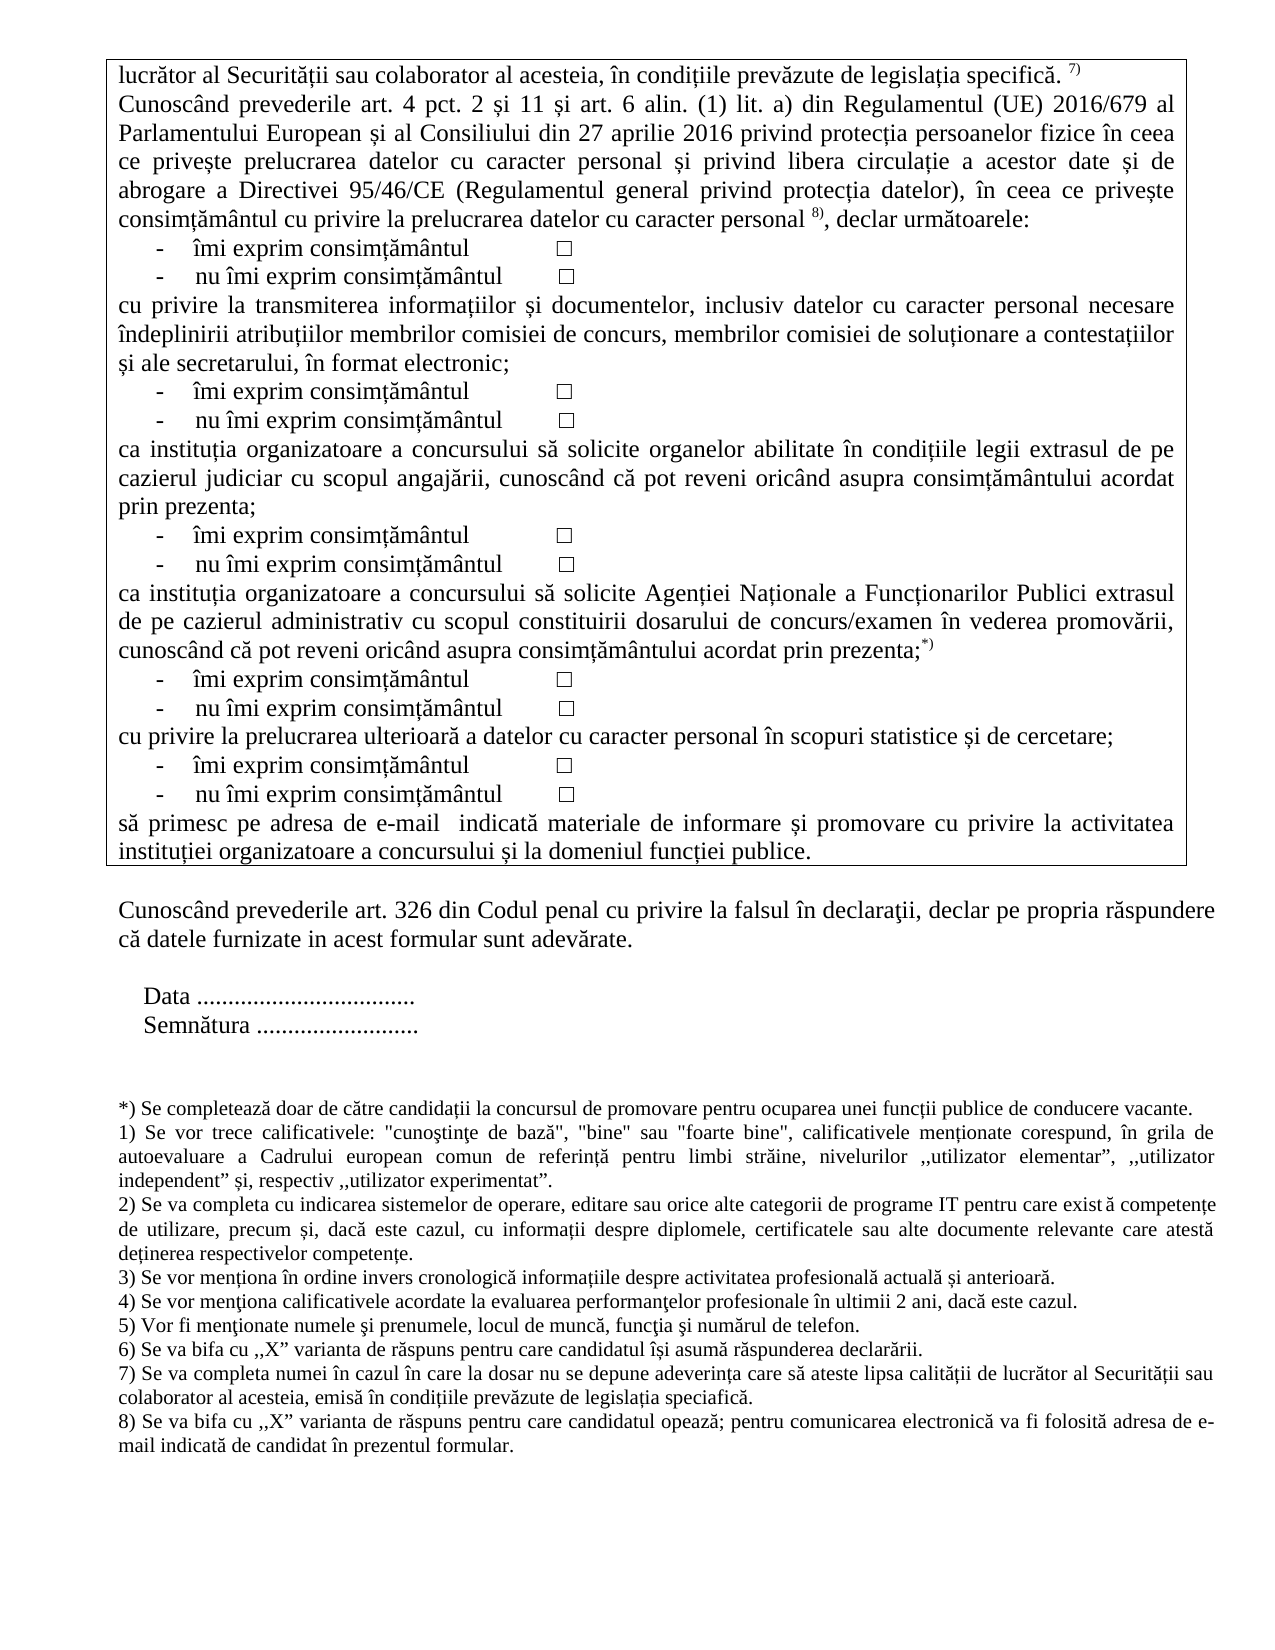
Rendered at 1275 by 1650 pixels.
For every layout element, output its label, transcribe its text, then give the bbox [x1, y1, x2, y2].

text 6) Se va bifa cu ,,X” varianta de răspuns pentru care candidatul își asumă răspunderea declarării. [118, 1337, 1216, 1361]
text 4) Se vor menţiona calificativele acordate la evaluarea performanţelor profesionale în ultimii 2 ani, dacă este cazul. [118, 1289, 1216, 1313]
text Cunoscând prevederile art. 326 din Codul penal cu privire la falsul în declaraţii, declar pe propria răspundere că datele furnizate in acest formular sunt adevărate.<LLNK 11999 188 11 212 49 3 [118, 895, 1216, 952]
text *) Se completează doar de către candidații la concursul de promovare pentru ocuparea unei funcții publice de conducere vacante. [118, 1096, 1216, 1120]
text 2) Se va completa cu indicarea sistemelor de operare, editare sau orice alte categorii de programe IT pentru care există competențe de utilizare, precum și, dacă este cazul, cu informații despre diplomele, certificatele sau alte documente relevante care atestă deținerea respectivelor competențe. [118, 1192, 1216, 1264]
text Semnătura .......................... [118, 1010, 1216, 1039]
text Data ................................... [118, 981, 1216, 1010]
text 8) Se va bifa cu ,,X” varianta de răspuns pentru care candidatul opează; pentru comunicarea electronică va fi folosită adresa de e-mail indicată de candidat în prezentul formular. [118, 1409, 1216, 1457]
text 7) Se va completa numei în cazul în care la dosar nu se depune adeverința care să ateste lipsa calității de lucrător al Securității sau colaborator al acesteia, emisă în condițiile prevăzute de legislația speciafică. [118, 1361, 1216, 1409]
text 3) Se vor menționa în ordine invers cronologică informațiile despre activitatea profesională actuală și anterioară. [118, 1264, 1216, 1289]
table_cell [107, 60, 1186, 865]
text 5) Vor fi menţionate numele şi prenumele, locul de muncă, funcţia şi numărul de telefon. [118, 1313, 1216, 1337]
text 1) Se vor trece calificativele: "cunoştinţe de bază", "bine" sau "foarte bine", calificativele menționate corespund, în grila de autoevaluare a Cadrului european comun de referință pentru limbi străine, nivelurilor ,,utilizator elementar”, ,,utilizator independent” și, respectiv ,,utilizator experimentat”. [118, 1120, 1216, 1192]
